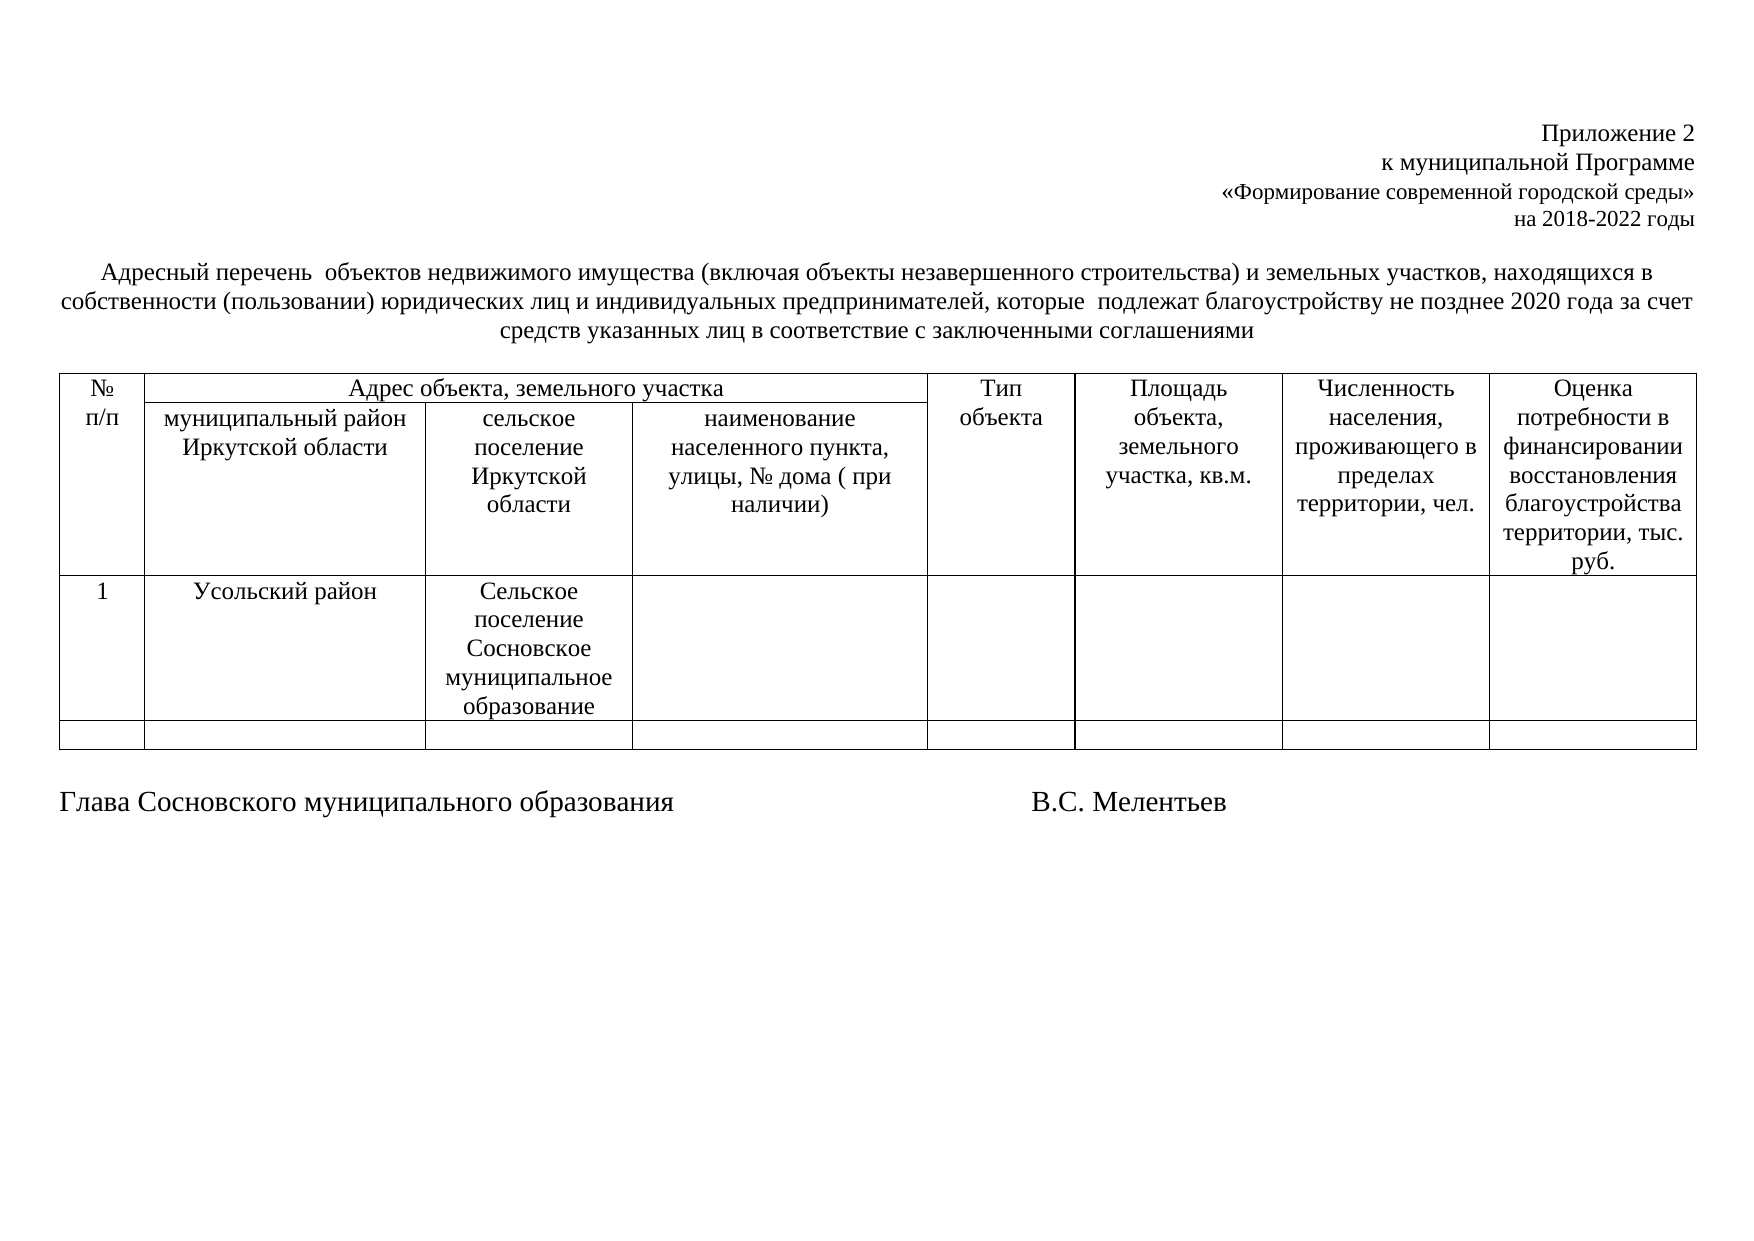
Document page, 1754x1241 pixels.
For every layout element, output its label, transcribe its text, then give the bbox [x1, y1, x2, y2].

table_header Тип объекта [928, 374, 1074, 575]
table_cell [145, 721, 425, 749]
text Адресный перечень объектов недвижимого имущества (включая объекты незавершенного строительства) и земельных участков, находящихся в собственности (пользовании) юридических лиц и индивидуальных предпринимателей, которые подлежат благоустройству не позднее 2020 года за счет средств указанных лиц в соответствие с заключенными соглашениями [59, 257, 1695, 344]
table_cell [928, 576, 1074, 719]
table_cell 1 [60, 576, 144, 719]
table_cell [1490, 576, 1696, 719]
table_cell [633, 721, 927, 749]
table_header Адрес объекта, земельного участка [145, 374, 927, 402]
table_header Численность населения, проживающего в пределах территории, чел. [1283, 374, 1489, 575]
table_header Площадь объекта, земельного участка, кв.м. [1076, 374, 1282, 575]
text Глава Сосновского муниципального образования В.С. Мелентьев [59, 784, 1695, 817]
table_cell [60, 721, 144, 749]
text Приложение 2 [59, 118, 1695, 147]
table_cell [1076, 721, 1282, 749]
table_cell [928, 721, 1074, 749]
table_cell наименование населенного пункта, улицы, № дома ( при наличии) [633, 403, 927, 575]
table_header № п/п [60, 374, 144, 575]
table_cell [1490, 721, 1696, 749]
table_cell [426, 721, 632, 749]
table_cell [1283, 721, 1489, 749]
table_cell сельское поселение Иркутской области [426, 403, 632, 575]
text «Формирование современной городской среды» [59, 176, 1695, 205]
text к муниципальной Программе [59, 147, 1695, 176]
table_cell Усольский район [145, 576, 425, 719]
table_cell [1283, 576, 1489, 719]
table_cell [1076, 576, 1282, 719]
table_header Оценка потребности в финансировании восстановления благоустройства территории, тыс. руб. [1490, 374, 1696, 575]
text на 2018-2022 годы [59, 205, 1695, 231]
table_cell муниципальный район Иркутской области [145, 403, 425, 575]
table_cell [633, 576, 927, 719]
table_cell Сельское поселение Сосновское муниципальное образование [426, 576, 632, 719]
